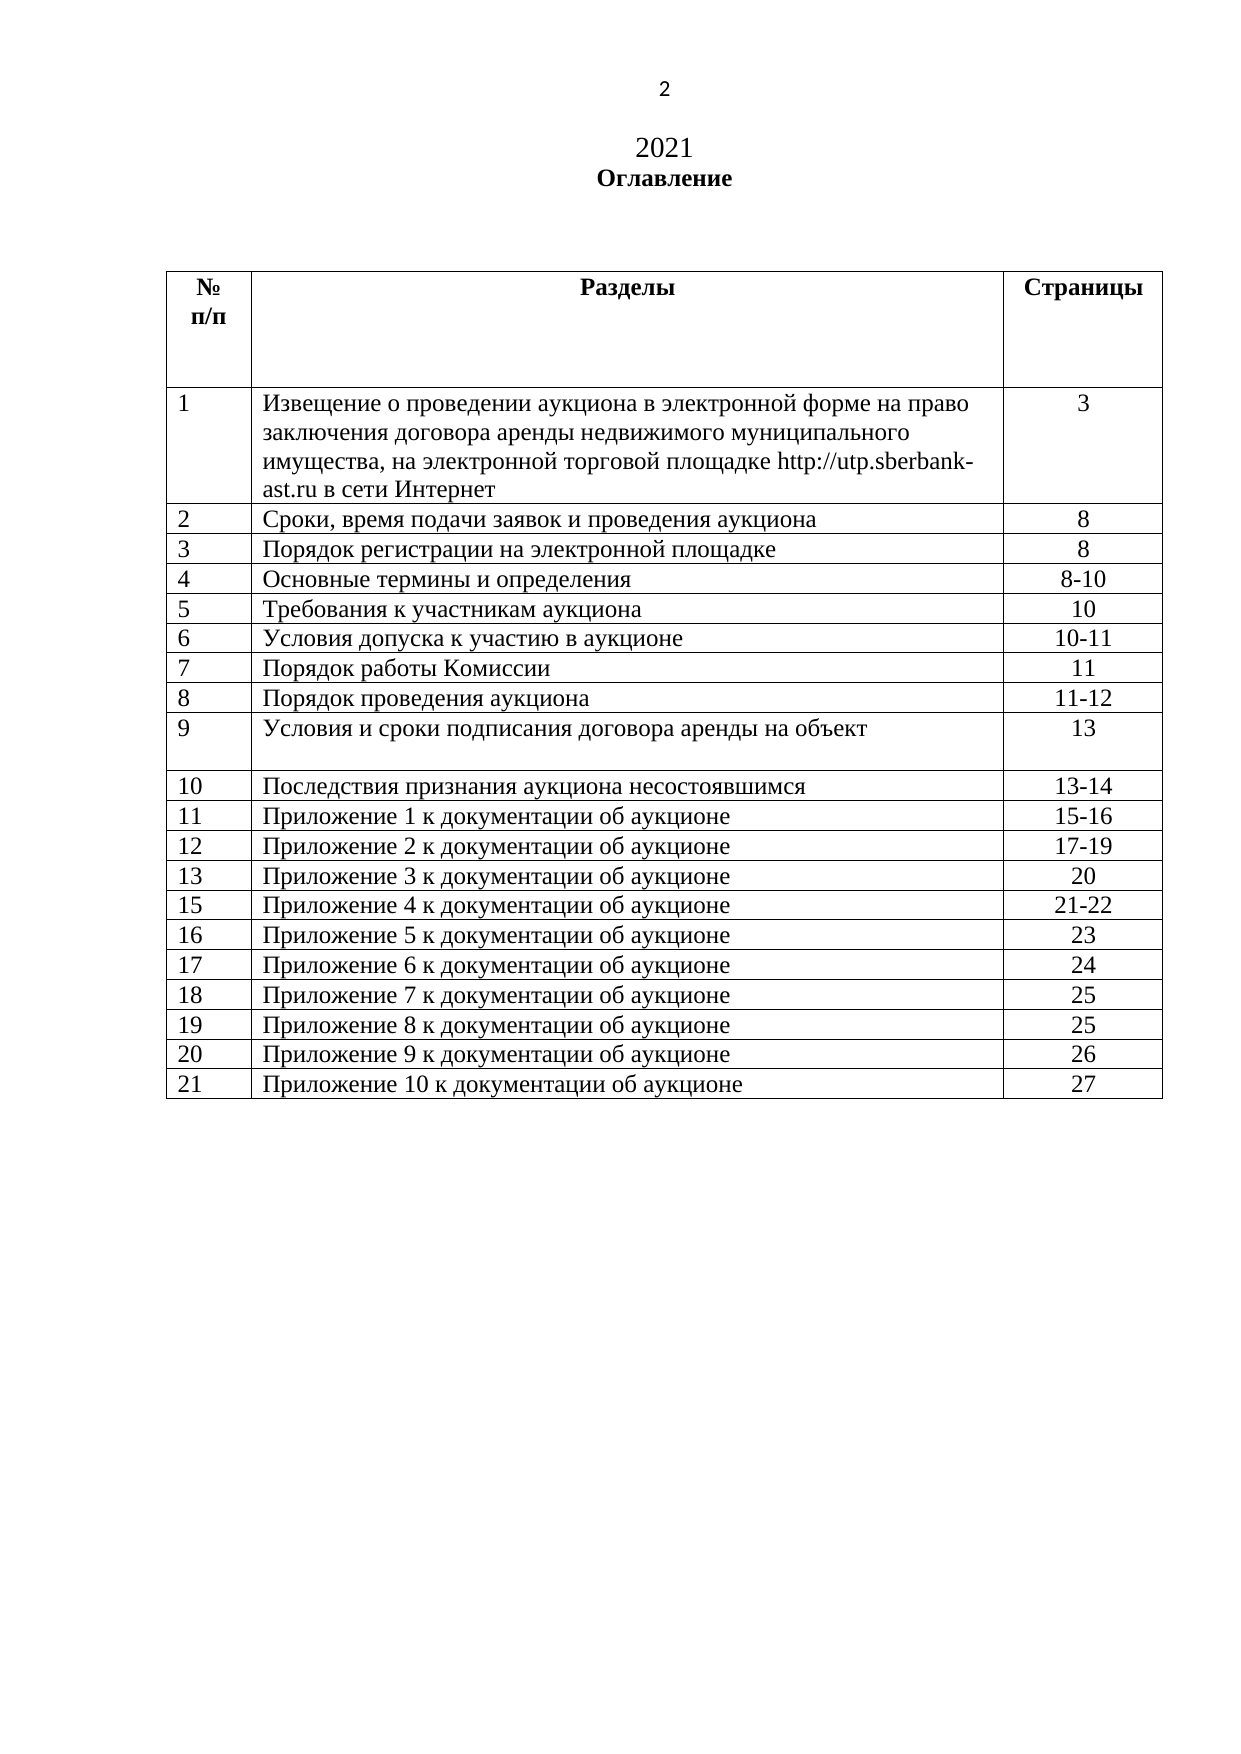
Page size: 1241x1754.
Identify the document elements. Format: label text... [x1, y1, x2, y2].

table_header Разделы [252, 272, 1003, 387]
table_cell 15 [167, 891, 251, 919]
table_cell Приложение 10 к документации об аукционе [252, 1069, 1003, 1098]
table_cell 9 [167, 713, 251, 770]
table_cell 13 [167, 861, 251, 889]
table_cell Сроки, время подачи заявок и проведения аукциона [252, 504, 1003, 533]
table_cell 16 [167, 920, 251, 949]
table_cell 7 [167, 653, 251, 682]
table_cell Требования к участникам аукциона [252, 594, 1003, 622]
table_cell 10 [1004, 594, 1162, 622]
table_cell 6 [167, 624, 251, 652]
table_cell Последствия признания аукциона несостоявшимся [252, 771, 1003, 800]
table_cell Приложение 5 к документации об аукционе [252, 920, 1003, 949]
table_cell 17 [167, 950, 251, 979]
table_cell Порядок проведения аукциона [252, 683, 1003, 712]
table_cell Порядок регистрации на электронной площадке [252, 534, 1003, 563]
table_cell 23 [1004, 920, 1162, 949]
table_cell Приложение 6 к документации об аукционе [252, 950, 1003, 979]
table_cell 11-12 [1004, 683, 1162, 712]
table_cell 25 [1004, 980, 1162, 1009]
table_cell Условия допуска к участию в аукционе [252, 624, 1003, 652]
table_cell Извещение о проведении аукциона в электронной форме на право заключения договора аренды недвижимого муниципального имущества, на электронной торговой площадке http://utp.sberbank-ast.ru в сети Интернет [252, 388, 1003, 503]
table_cell 26 [1004, 1040, 1162, 1068]
table_cell 27 [1004, 1069, 1162, 1098]
table_cell 10 [167, 771, 251, 800]
table_cell Условия и сроки подписания договора аренды на объект [252, 713, 1003, 770]
table_cell Основные термины и определения [252, 564, 1003, 593]
table_cell 8 [167, 683, 251, 712]
table_cell 13-14 [1004, 771, 1162, 800]
table_cell 17-19 [1004, 831, 1162, 860]
table_cell 8 [1004, 504, 1162, 533]
table_cell 3 [167, 534, 251, 563]
text 2021 [177, 130, 1152, 163]
table_cell 11 [1004, 653, 1162, 682]
table_cell 8-10 [1004, 564, 1162, 593]
table_cell Порядок работы Комиссии [252, 653, 1003, 682]
table_cell Приложение 9 к документации об аукционе [252, 1040, 1003, 1068]
table_cell Приложение 2 к документации об аукционе [252, 831, 1003, 860]
table_cell 20 [167, 1040, 251, 1068]
table_cell 21-22 [1004, 891, 1162, 919]
table_cell 18 [167, 980, 251, 1009]
table_cell 19 [167, 1010, 251, 1038]
table_cell 1 [167, 388, 251, 503]
table_cell 21 [167, 1069, 251, 1098]
table_cell 10-11 [1004, 624, 1162, 652]
table_cell Приложение 3 к документации об аукционе [252, 861, 1003, 889]
text Оглавление [177, 163, 1152, 192]
table_cell 3 [1004, 388, 1162, 503]
table_cell 13 [1004, 713, 1162, 770]
table_cell 20 [1004, 861, 1162, 889]
table_cell 12 [167, 831, 251, 860]
table_cell 8 [1004, 534, 1162, 563]
table_cell 24 [1004, 950, 1162, 979]
table_header Страницы [1004, 272, 1162, 387]
table_cell 11 [167, 801, 251, 830]
table_cell 25 [1004, 1010, 1162, 1038]
table_cell 15-16 [1004, 801, 1162, 830]
table_cell Приложение 7 к документации об аукционе [252, 980, 1003, 1009]
table_cell Приложение 4 к документации об аукционе [252, 891, 1003, 919]
table_cell Приложение 1 к документации об аукционе [252, 801, 1003, 830]
table_cell 5 [167, 594, 251, 622]
table_cell Приложение 8 к документации об аукционе [252, 1010, 1003, 1038]
table_cell 2 [167, 504, 251, 533]
table_header № п/п [167, 272, 251, 387]
table_cell 4 [167, 564, 251, 593]
